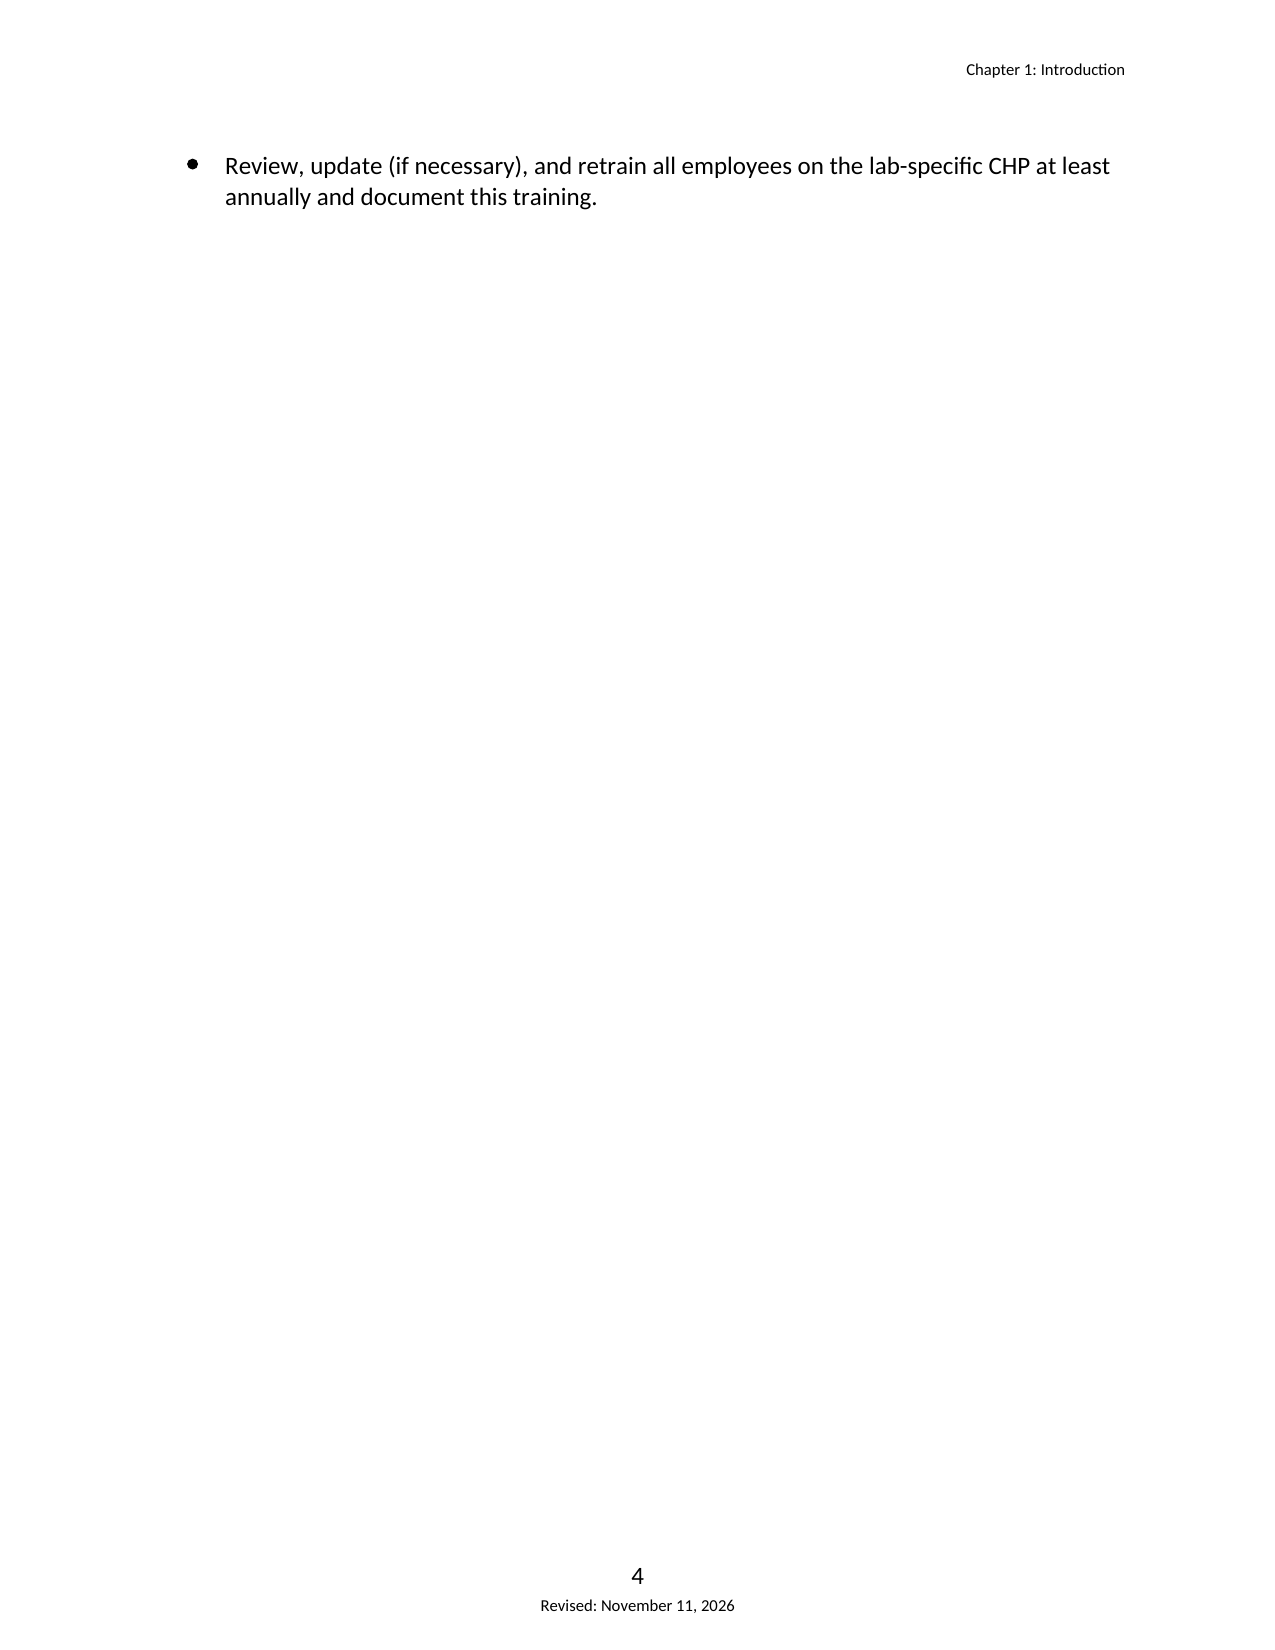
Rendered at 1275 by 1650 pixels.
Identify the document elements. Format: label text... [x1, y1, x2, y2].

list Review, update (if necessary), and retrain all employees on the lab-specific CHP at least annually and document this training. [187, 150, 1125, 211]
